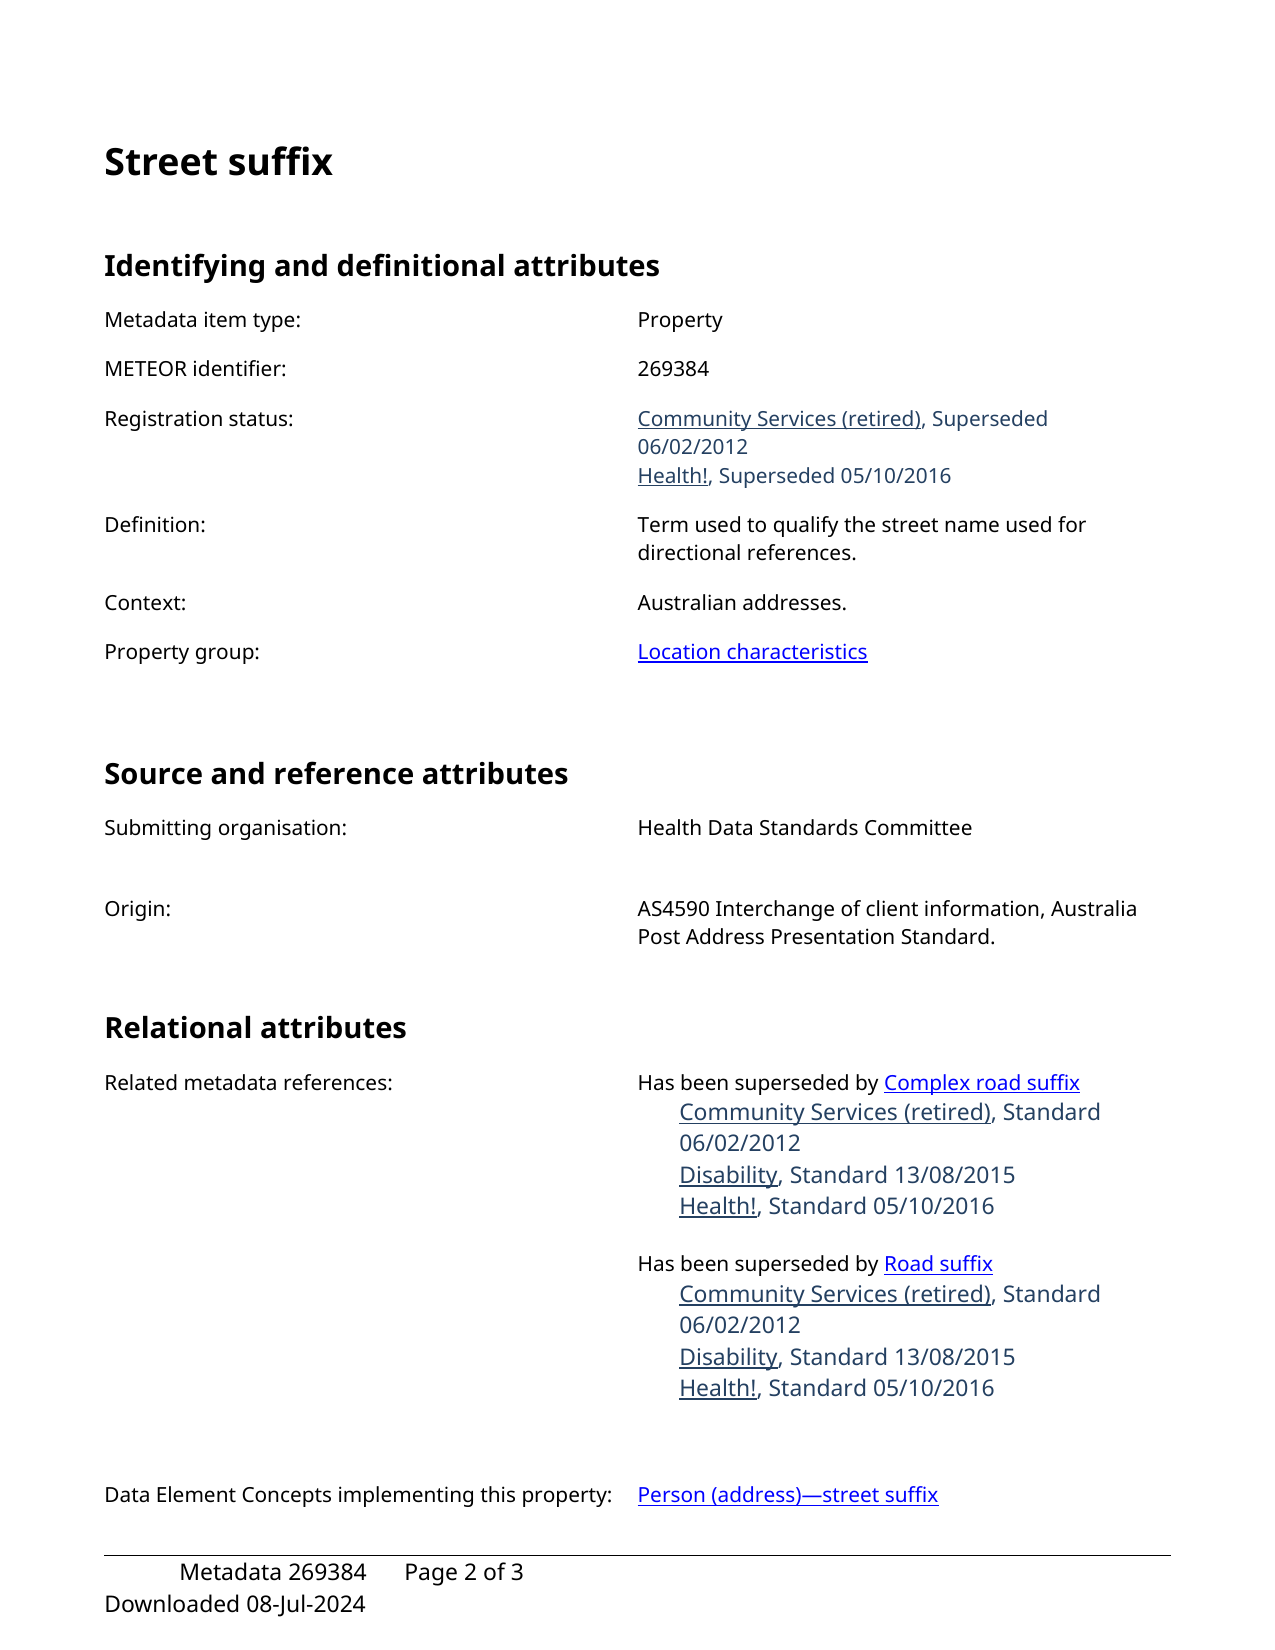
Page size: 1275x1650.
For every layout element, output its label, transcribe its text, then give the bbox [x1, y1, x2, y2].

table_cell Related metadata references: [93, 1057, 626, 1470]
table_cell Australian addresses. [626, 577, 1159, 627]
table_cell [93, 1470, 626, 1519]
table_cell 269384 [626, 344, 1159, 393]
table_cell Community Services (retired), Superseded 06/02/2012 Health!, Superseded 05/10/2016 [626, 394, 1159, 499]
table_cell Metadata item type: [93, 295, 626, 344]
table_cell Submitting organisation: [93, 803, 626, 883]
table_cell Definition: [93, 500, 626, 577]
table_header Identifying and definitional attributes [93, 199, 1159, 295]
table_cell Origin: [93, 884, 626, 961]
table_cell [626, 1470, 1159, 1519]
table_cell Relational attributes [93, 961, 1159, 1057]
table_cell Property group: [93, 627, 626, 676]
table_header Source and reference attributes [93, 707, 1159, 803]
table_cell Property [626, 295, 1159, 344]
table_cell Context: [93, 577, 626, 627]
table_cell METEOR identifier: [93, 344, 626, 393]
table_cell AS4590 Interchange of client information, Australia Post Address Presentation Standard. [626, 884, 1159, 961]
table_cell Location characteristics [626, 627, 1159, 676]
table_cell Term used to qualify the street name used for directional references. [626, 500, 1159, 577]
subtitle Street suffix [104, 135, 1171, 186]
table_cell Health Data Standards Committee [626, 803, 1159, 883]
table_cell Registration status: [93, 394, 626, 499]
table_cell Has been superseded by Complex road suffix Community Services (retired), Standard 06/02/2012 Disability, Standard 13/08/2015 Health!, Standard 05/10/2016 Has been superseded by Road suffix Community Services (retired), Standard 06/02/2012 Disability, Standard 13/08/2015 Health!, Standard 05/10/2016 [626, 1057, 1159, 1470]
